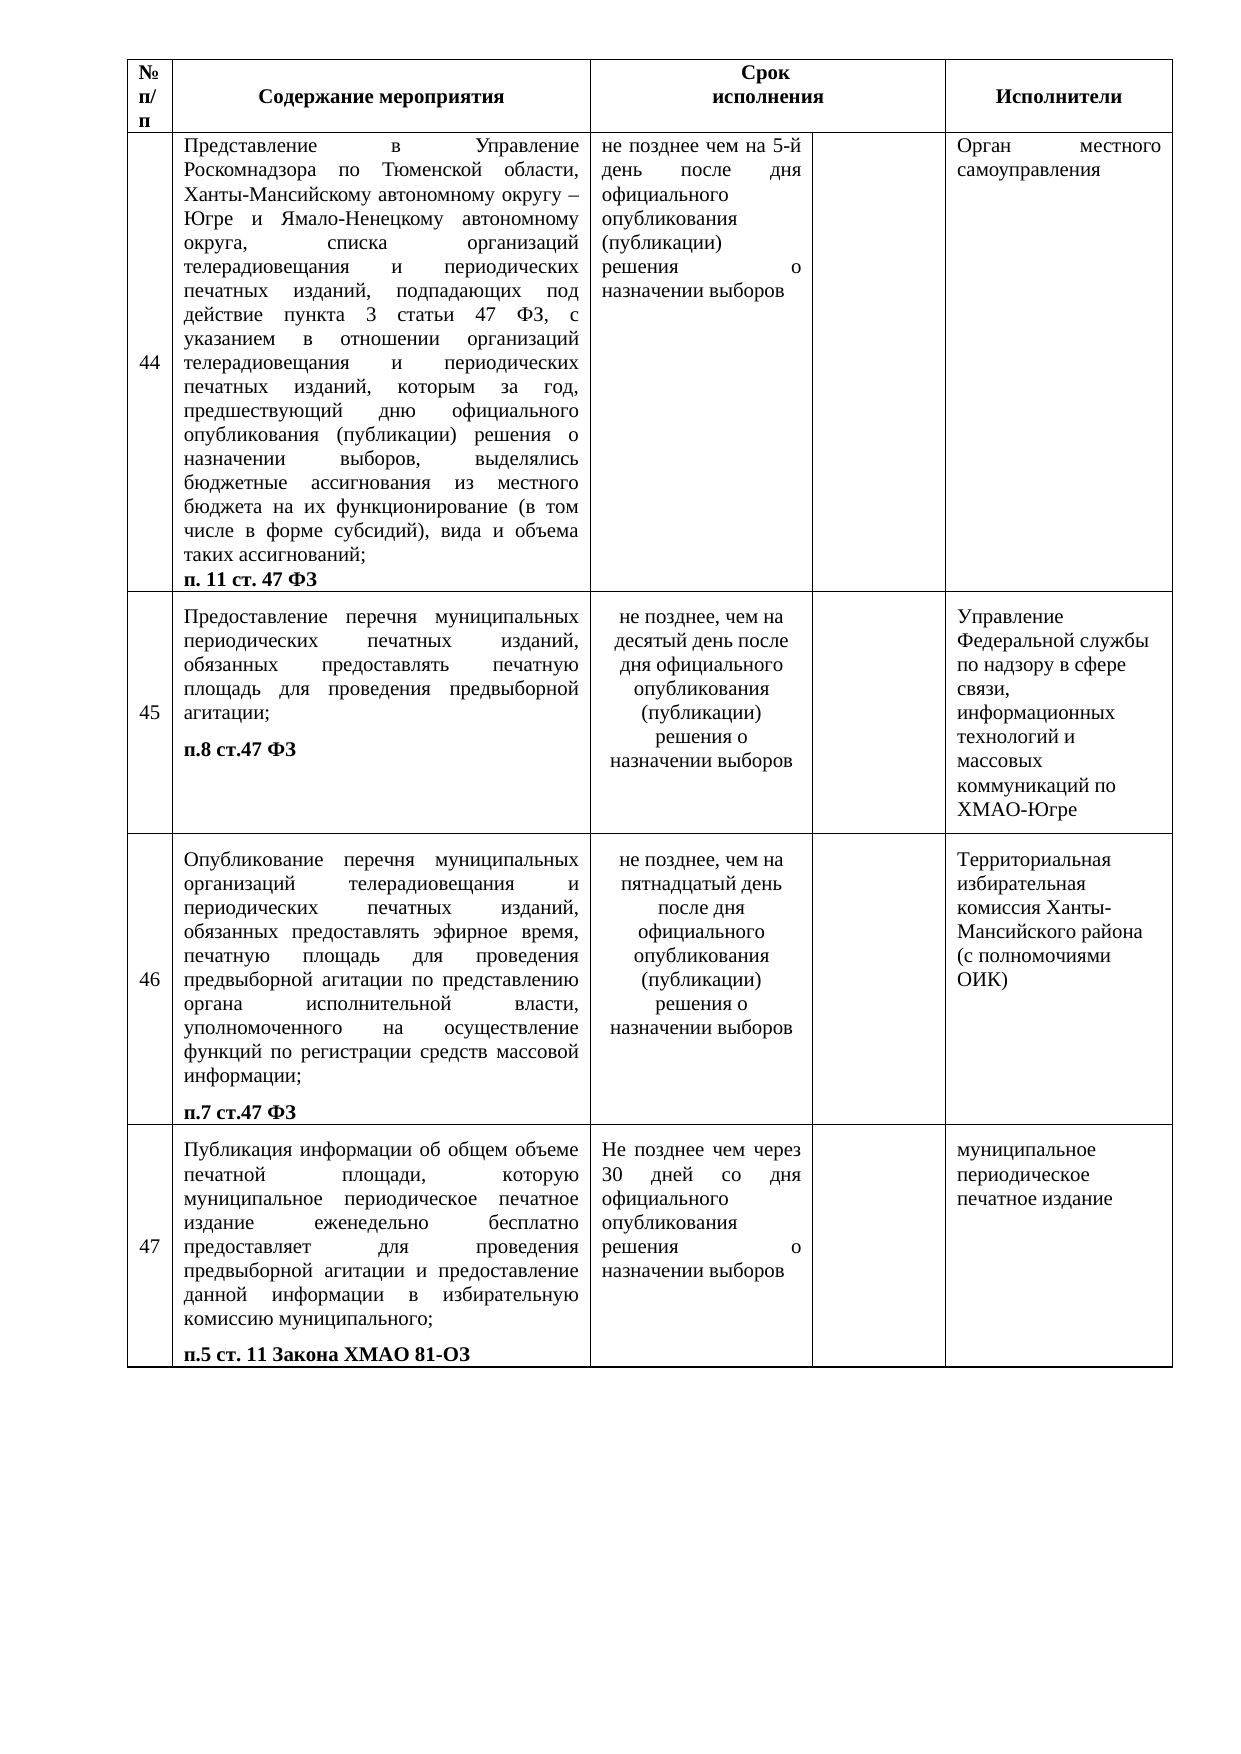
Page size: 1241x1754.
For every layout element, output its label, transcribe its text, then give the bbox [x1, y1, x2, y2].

table_cell [813, 133, 945, 591]
table_cell муниципальное периодическое печатное издание [946, 1125, 1172, 1366]
table_header Срок исполнения [591, 60, 945, 132]
table_header Исполнители [946, 60, 1172, 132]
table_header № п/п [128, 60, 172, 132]
table_cell [813, 834, 945, 1124]
table_cell Представление в Управление Роскомнадзора по Тюменской области, Ханты-Мансийскому автономному округу – Югре и Ямало-Ненецкому автономному округа, списка организаций телерадиовещания и периодических печатных изданий, подпадающих под действие пункта 3 статьи 47 ФЗ, с указанием в отношении организаций телерадиовещания и периодических печатных изданий, которым за год, предшествующий дню официального опубликования (публикации) решения о назначении выборов, выделялись бюджетные ассигнования из местного бюджета на их функционирование (в том числе в форме субсидий), вида и объема таких ассигнований; п. 11 ст. 47 ФЗ [173, 133, 590, 591]
table_cell не позднее, чем на десятый день после дня официального опубликования (публикации) решения о назначении выборов [591, 592, 812, 833]
table_cell Публикация информации об общем объеме печатной площади, которую муниципальное периодическое печатное издание еженедельно бесплатно предоставляет для проведения предвыборной агитации и предоставление данной информации в избирательную комиссию муниципального; п.5 ст. 11 Закона ХМАО 81-ОЗ [173, 1125, 590, 1366]
table_cell 44 [128, 133, 172, 591]
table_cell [591, 1125, 812, 1366]
table_cell Предоставление перечня муниципальных периодических печатных изданий, обязанных предоставлять печатную площадь для проведения предвыборной агитации; п.8 ст.47 ФЗ [173, 592, 590, 833]
table_cell [813, 1125, 945, 1366]
table_cell 47 [128, 1125, 172, 1366]
table_cell [813, 592, 945, 833]
table_cell Орган местного самоуправления [946, 133, 1172, 591]
table_header Содержание мероприятия [173, 60, 590, 132]
table_cell 46 [128, 834, 172, 1124]
table_cell Территориальная избирательная комиссия Ханты-Мансийского района (с полномочиями ОИК) [946, 834, 1172, 1124]
table_cell Опубликование перечня муниципальных организаций телерадиовещания и периодических печатных изданий, обязанных предоставлять эфирное время, печатную площадь для проведения предвыборной агитации по представлению органа исполнительной власти, уполномоченного на осуществление функций по регистрации средств массовой информации; п.7 ст.47 ФЗ [173, 834, 590, 1124]
table_cell не позднее чем на 5-й день после дня официального опубликования (публикации) решения о назначении выборов [591, 133, 812, 591]
table_cell Управление Федеральной службы по надзору в сфере связи, информационных технологий и массовых коммуникаций по ХМАО-Югре [946, 592, 1172, 833]
table_cell 45 [128, 592, 172, 833]
table_cell не позднее, чем на пятнадцатый день после дня официального опубликования (публикации) решения о назначении выборов [591, 834, 812, 1124]
